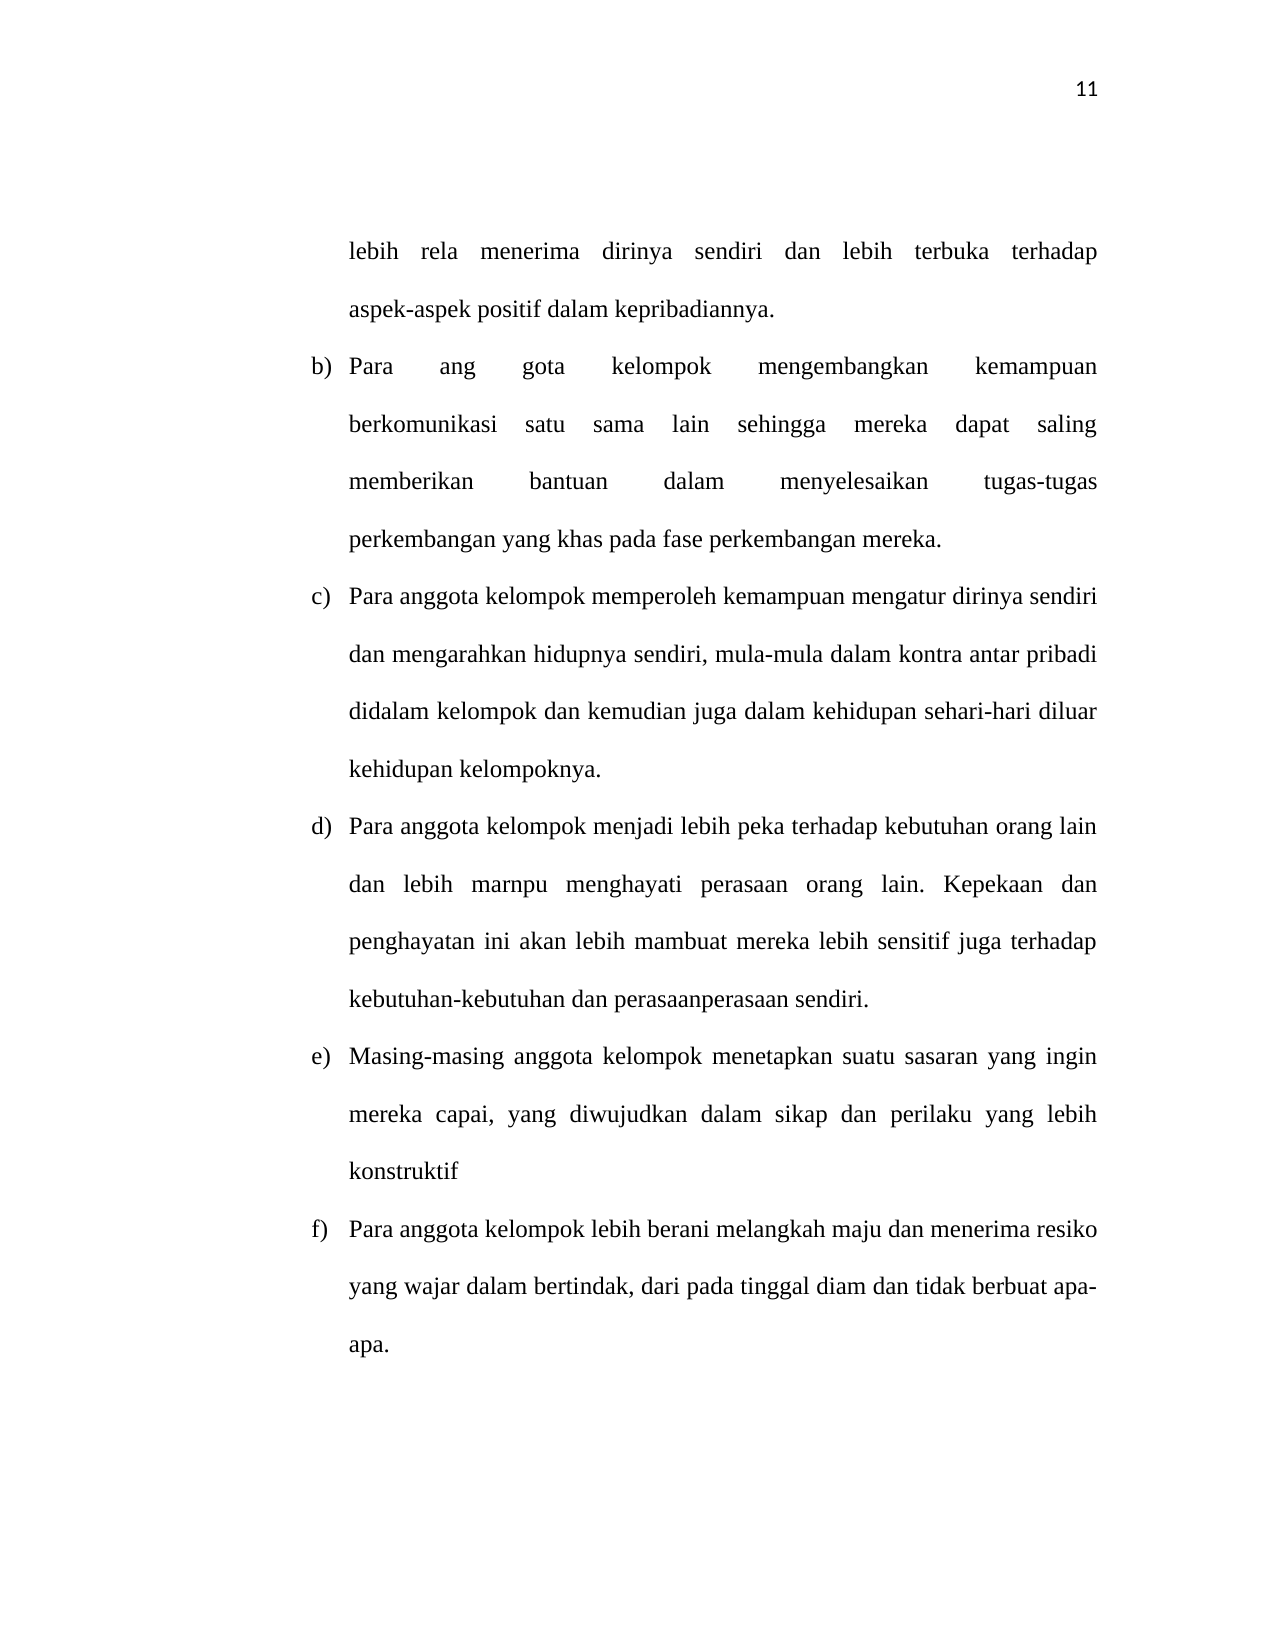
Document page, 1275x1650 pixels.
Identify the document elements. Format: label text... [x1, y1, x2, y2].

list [311, 236, 1098, 322]
list Para anggota kelompok memperoleh kemampuan mengatur dirinya sendiri dan mengarahkan hidupnya sendiri, mula-mula dalam kontra antar pribadi didalam kelompok dan kemudian juga dalam kehidupan sehari-hari diluar kehidupan kelompoknya. [311, 581, 1098, 782]
list Masing-masing anggota kelompok menetapkan suatu sasaran yang ingin mereka capai, yang diwujudkan dalam sikap dan perilaku yang lebih konstruktif [311, 1041, 1098, 1185]
list Para anggota kelompok menjadi lebih peka terhadap kebutuhan orang lain dan lebih marnpu menghayati perasaan orang lain. Kepekaan dan penghayatan ini akan lebih mambuat mereka lebih sensitif juga terhadap kebutuhan-kebutuhan dan perasaanperasaan sendiri. [311, 811, 1098, 1012]
list Para ang gota kelompok mengembangkan kemampuan berkomunikasi satu sama lain sehingga mereka dapat saling memberikan bantuan dalam menyelesaikan tugas-tugas perkembangan yang khas pada fase perkembangan mereka. [311, 351, 1098, 552]
list Para anggota kelompok lebih berani melangkah maju dan menerima resiko yang wajar dalam bertindak, dari pada tinggal diam dan tidak berbuat apa-apa. [311, 1214, 1098, 1357]
